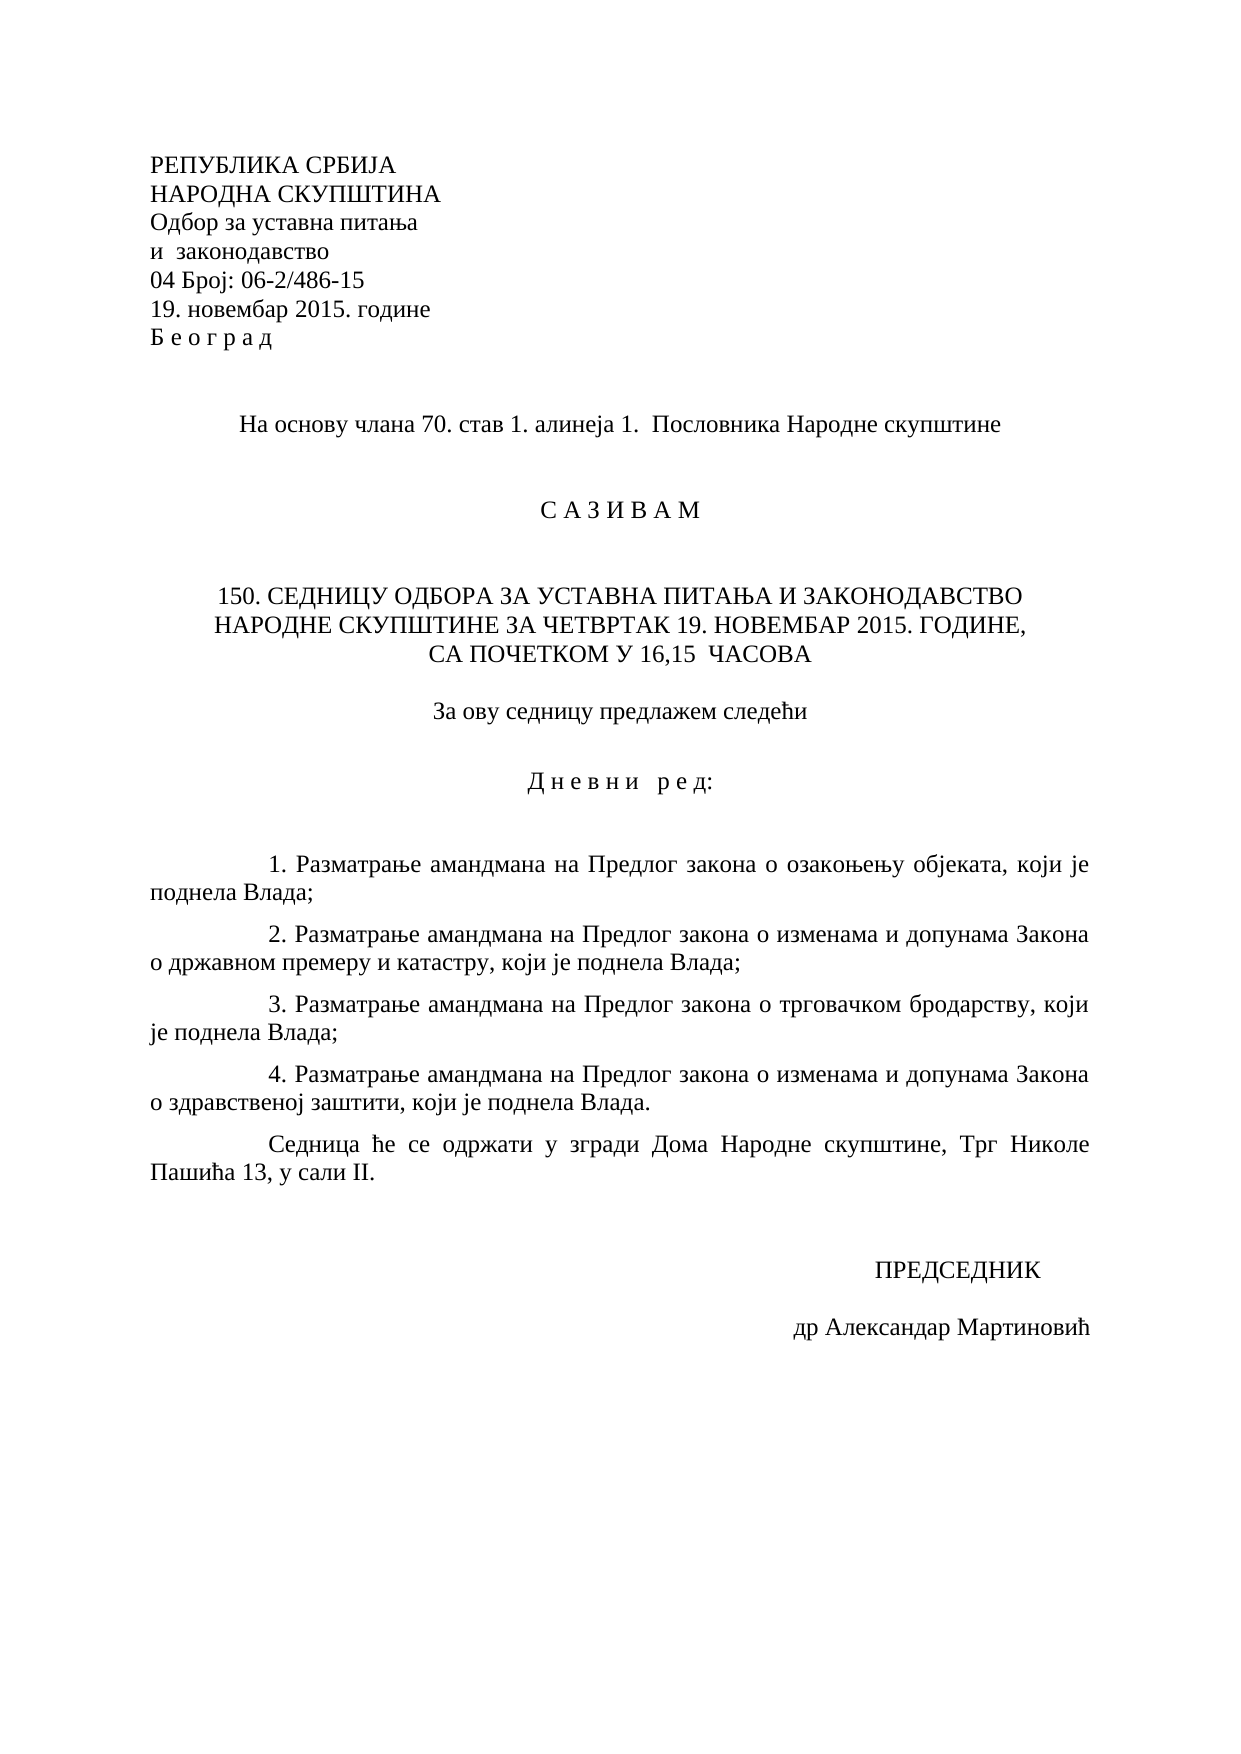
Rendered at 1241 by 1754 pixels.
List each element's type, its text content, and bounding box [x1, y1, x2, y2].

text С А З И В А М [150, 495, 1090, 524]
text РЕПУБЛИКA СРБИЈA [150, 150, 1090, 179]
text 04 Број: 06-2/486-15 [150, 265, 1090, 294]
text 2. Разматрање амандмана на Предлог закона о изменама и допунама Закона о државном премеру и катастру, који је поднела Влада; [150, 919, 1090, 976]
text Б е о г р а д [150, 322, 1090, 351]
text За ову седницу предлажем следећи [150, 696, 1090, 725]
text СА ПОЧЕТКОМ У 16,15 ЧАСОВА [150, 639, 1090, 667]
text Седница ће се одржати у згради Дома Народне скупштине, Трг Николе Пашића 13, у сали II. [150, 1129, 1090, 1186]
text На основу члана 70. став 1. алинеја 1. Пословника Народне скупштине [150, 409, 1090, 437]
text 1. Разматрање амандмана на Предлог закона о озакоњењу објеката, који је поднела Влада; [150, 849, 1090, 906]
text 4. Разматрање амандмана на Предлог закона о изменама и допунама Закона о здравственој заштити, који је поднела Влада. [150, 1059, 1090, 1116]
text НАРОДНА СКУПШТИНА [150, 179, 1090, 207]
text Д н е в н и р е д: [150, 766, 1090, 795]
text и законодавство [150, 236, 1090, 265]
text ПРЕДСЕДНИК [150, 1255, 1090, 1283]
text 150. СЕДНИЦУ ОДБОРА ЗА УСТАВНА ПИТАЊА И ЗАКОНОДАВСТВО [150, 581, 1090, 610]
text Одбор за уставна питања [150, 207, 1090, 236]
text др Александар Мартиновић [150, 1312, 1090, 1341]
text НАРОДНЕ СКУПШТИНЕ ЗА ЧЕТВРТАК 19. НОВЕМБАР 2015. ГОДИНЕ, [150, 610, 1090, 639]
text 19. новембар 2015. године [150, 294, 1090, 322]
text 3. Разматрање амандмана на Предлог закона о трговачком бродарству, који је поднела Влада; [150, 989, 1090, 1046]
